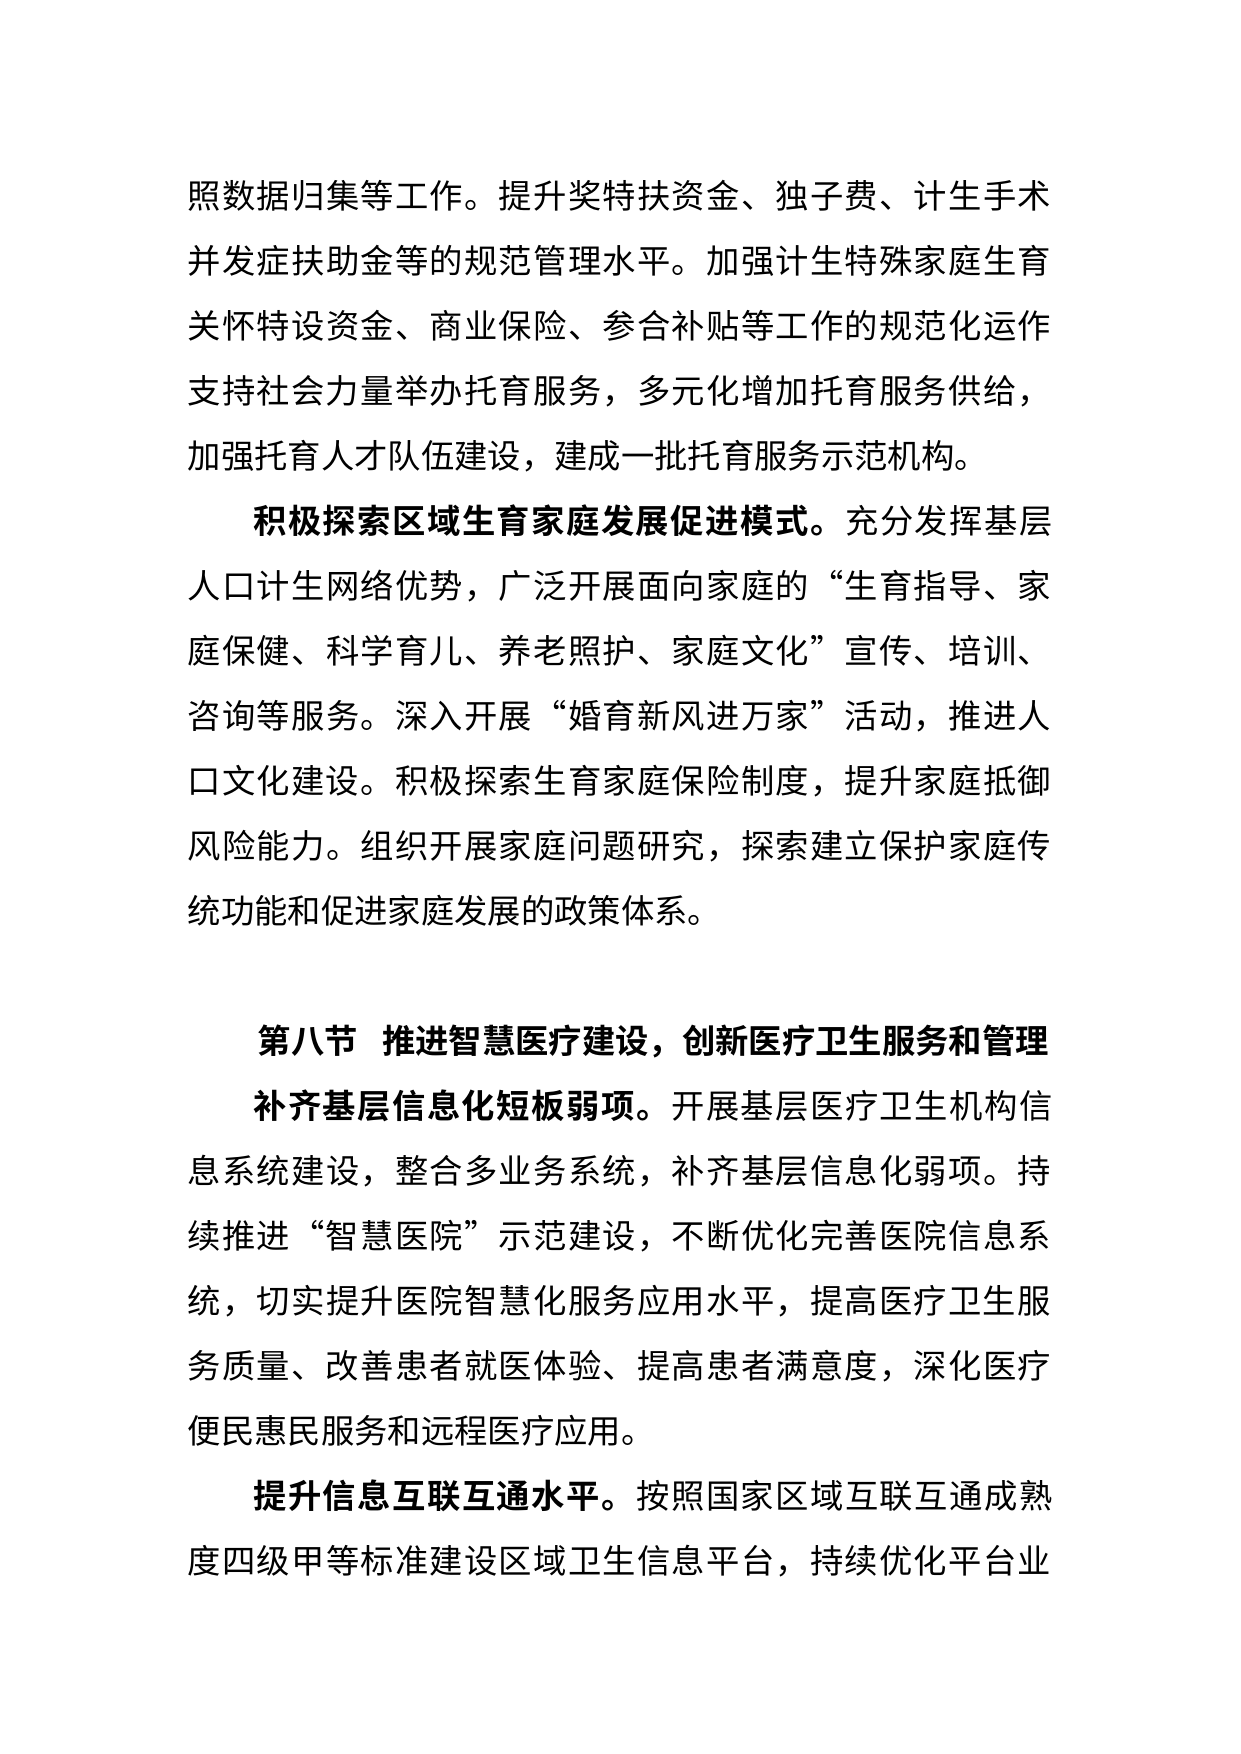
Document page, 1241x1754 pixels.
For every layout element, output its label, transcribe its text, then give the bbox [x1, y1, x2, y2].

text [187, 1462, 1053, 1592]
text 积极探索区域生育家庭发展促进模式。充分发挥基层人口计生网络优势，广泛开展面向家庭的“生育指导、家庭保健、科学育儿、养老照护、家庭文化”宣传、培训、咨询等服务。深入开展“婚育新风进万家”活动，推进人口文化建设。积极探索生育家庭保险制度，提升家庭抵御风险能力。组织开展家庭问题研究，探索建立保护家庭传统功能和促进家庭发展的政策体系。 [187, 487, 1053, 942]
text 第八节 推进智慧医疗建设，创新医疗卫生服务和管理 [187, 1007, 1053, 1072]
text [187, 162, 1053, 487]
text 补齐基层信息化短板弱项。开展基层医疗卫生机构信息系统建设，整合多业务系统，补齐基层信息化弱项。持续推进“智慧医院”示范建设，不断优化完善医院信息系统，切实提升医院智慧化服务应用水平，提高医疗卫生服务质量、改善患者就医体验、提高患者满意度，深化医疗便民惠民服务和远程医疗应用。 [187, 1072, 1053, 1462]
